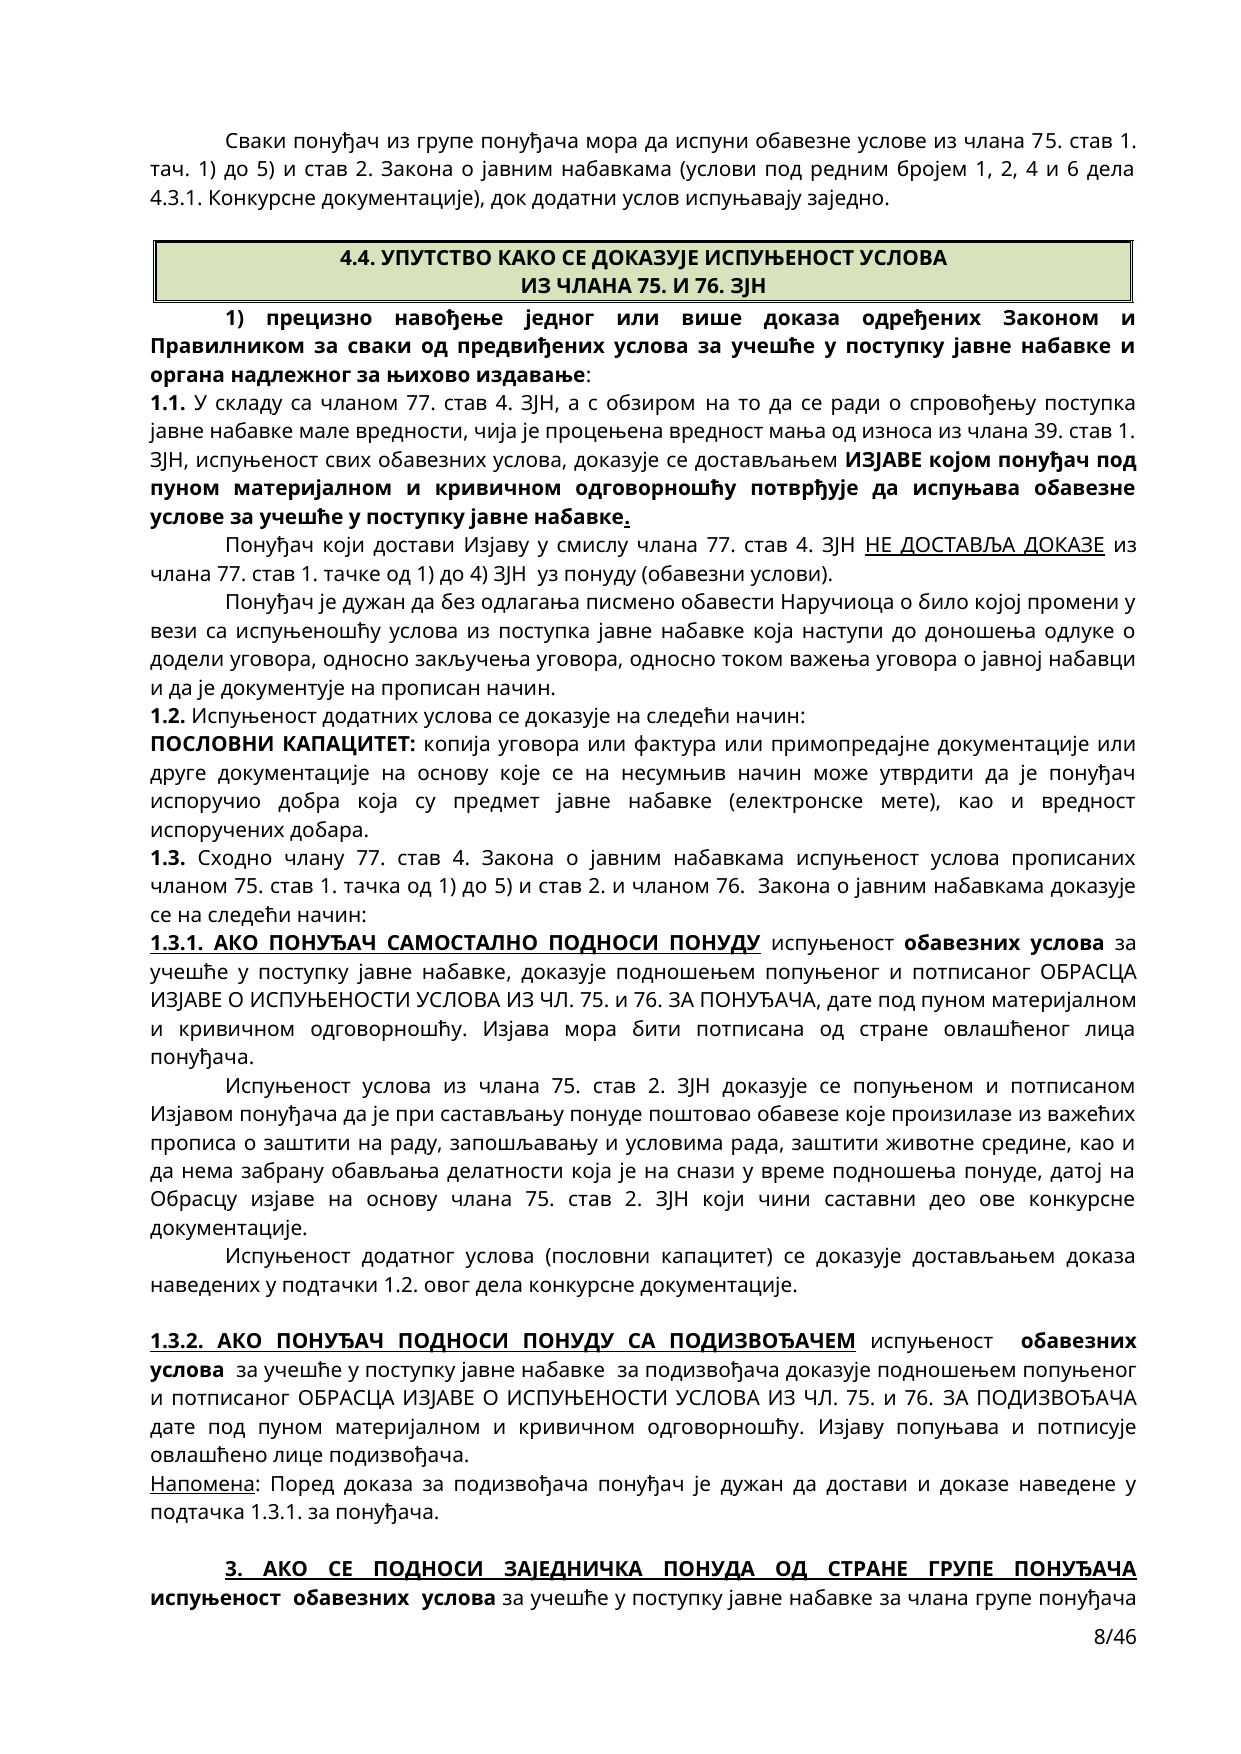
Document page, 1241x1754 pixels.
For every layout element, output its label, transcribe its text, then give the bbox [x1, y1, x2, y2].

text 1.3.2. АКО ПОНУЂАЧ ПОДНОСИ ПОНУДУ СА ПОДИЗВОЂАЧЕМ испуњеност обавезних услова за учешће у поступку јавне набавке за подизвођача доказује подношењем попуњеног и потписаног ОБРАСЦА ИЗЈАВЕ О ИСПУЊЕНОСТИ УСЛОВА ИЗ ЧЛ. 75. и 76. ЗА ПОДИЗВОЂАЧА дате под пуном материјалном и кривичном одговорношћу. Изјаву попуњава и потписује овлашћено лице подизвођача. [150, 1327, 1137, 1469]
text Испуњеност услова из члана 75. став 2. ЗЈН доказује се попуњеном и потписаном Изјавом понуђача да је при састављању понуде поштовао обавезе које произилазе из важећих прописа о заштити на раду, запошљавању и условима рада, заштити животне средине, као и да нема забрану обављања делатности која је на снази у време подношења понуде, датој на Обрасцу изјаве на основу члана 75. став 2. ЗЈН који чини саставни део ове конкурсне документације. [150, 1071, 1137, 1241]
table_header 4.4. УПУТСТВО КАКО СЕ ДОКАЗУЈЕ ИСПУЊЕНОСТ УСЛОВА ИЗ ЧЛАНА 75. И 76. ЗЈН [157, 243, 1130, 300]
text Понуђач је дужан да без одлагања писмено обавести Наручиоца о било којој промени у вези са испуњеношћу услова из поступка јавне набавке која наступи до доношења одлуке о додели уговора, односно закључења уговора, односно током важења уговора о јавној набавци и да је документује на прописан начин. [150, 587, 1137, 701]
text ПОСЛОВНИ КАПАЦИТЕТ: копија уговора или фактура или примопредајне документације или друге документације на основу које се на несумњив начин може утврдити да је понуђач испоручио добра која су предмет јавне набавке (електронске мете), као и вредност испоручених добара. [150, 729, 1137, 843]
text Напомена: Поред доказа за подизвођача понуђач је дужан да достави и доказе наведене у подтачка 1.3.1. за понуђача. [150, 1469, 1137, 1526]
text Испуњеност додатног услова (пословни капацитет) се доказује достављањем доказа наведених у подтачки 1.2. овог дела конкурсне документације. [150, 1241, 1137, 1298]
text 1.1. У складу са чланом 77. став 4. ЗЈН, а с обзиром на то да се ради о спровођењу поступка јавне набавке мале вредности, чија је процењена вредност мања од износа из члана 39. став 1. ЗЈН, испуњеност свих обавезних услова, доказује се достављањем ИЗЈАВЕ којом понуђач под пуном материјалном и кривичном одговорношћу потврђује да испуњава обавезне услове за учешће у поступку јавне набавке. [150, 388, 1137, 530]
text Сваки понуђач из групе понуђача мора да испуни обавезне услове из члана 75. став 1. тач. 1) до 5) и став 2. Закона о јавним набавкама (услови под редним бројем 1, 2, 4 и 6 дела 4.3.1. Конкурсне документације), док додатни услов испуњавају заједно. [150, 126, 1137, 211]
text Понуђач који достави Изјаву у смислу члана 77. став 4. ЗЈН НЕ ДОСТАВЉА ДОКАЗЕ из члана 77. став 1. тачке од 1) до 4) ЗЈН уз понуду (обавезни услови). [150, 530, 1137, 587]
text 1.3.1. АКО ПОНУЂАЧ САМОСТАЛНО ПОДНОСИ ПОНУДУ испуњеност обавезних услова за учешће у поступку јавне набавке, доказује подношењем попуњеног и потписаног ОБРАСЦА ИЗЈАВЕ О ИСПУЊЕНОСТИ УСЛОВА ИЗ ЧЛ. 75. и 76. ЗА ПОНУЂАЧА, дате под пуном материјалном и кривичном одговорношћу. Изјава мора бити потписана од стране овлашћеног лица понуђача. [150, 928, 1137, 1071]
text 1.2. Испуњеност додатних услова се доказује на следећи начин: [150, 701, 1137, 729]
text 1.3. Сходно члану 77. став 4. Закона о јавним набавкама испуњеност услова прописаних чланом 75. став 1. тачка од 1) до 5) и став 2. и чланом 76. Закона о јавним набавкама доказује се на следећи начин: [150, 843, 1137, 928]
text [150, 1554, 1137, 1611]
text 1) прецизно навођење једног или више доказа одређених Законом и Правилником за сваки од предвиђених услова за учешће у поступку јавне набавке и органа надлежног за њихово издавање: [150, 303, 1137, 388]
